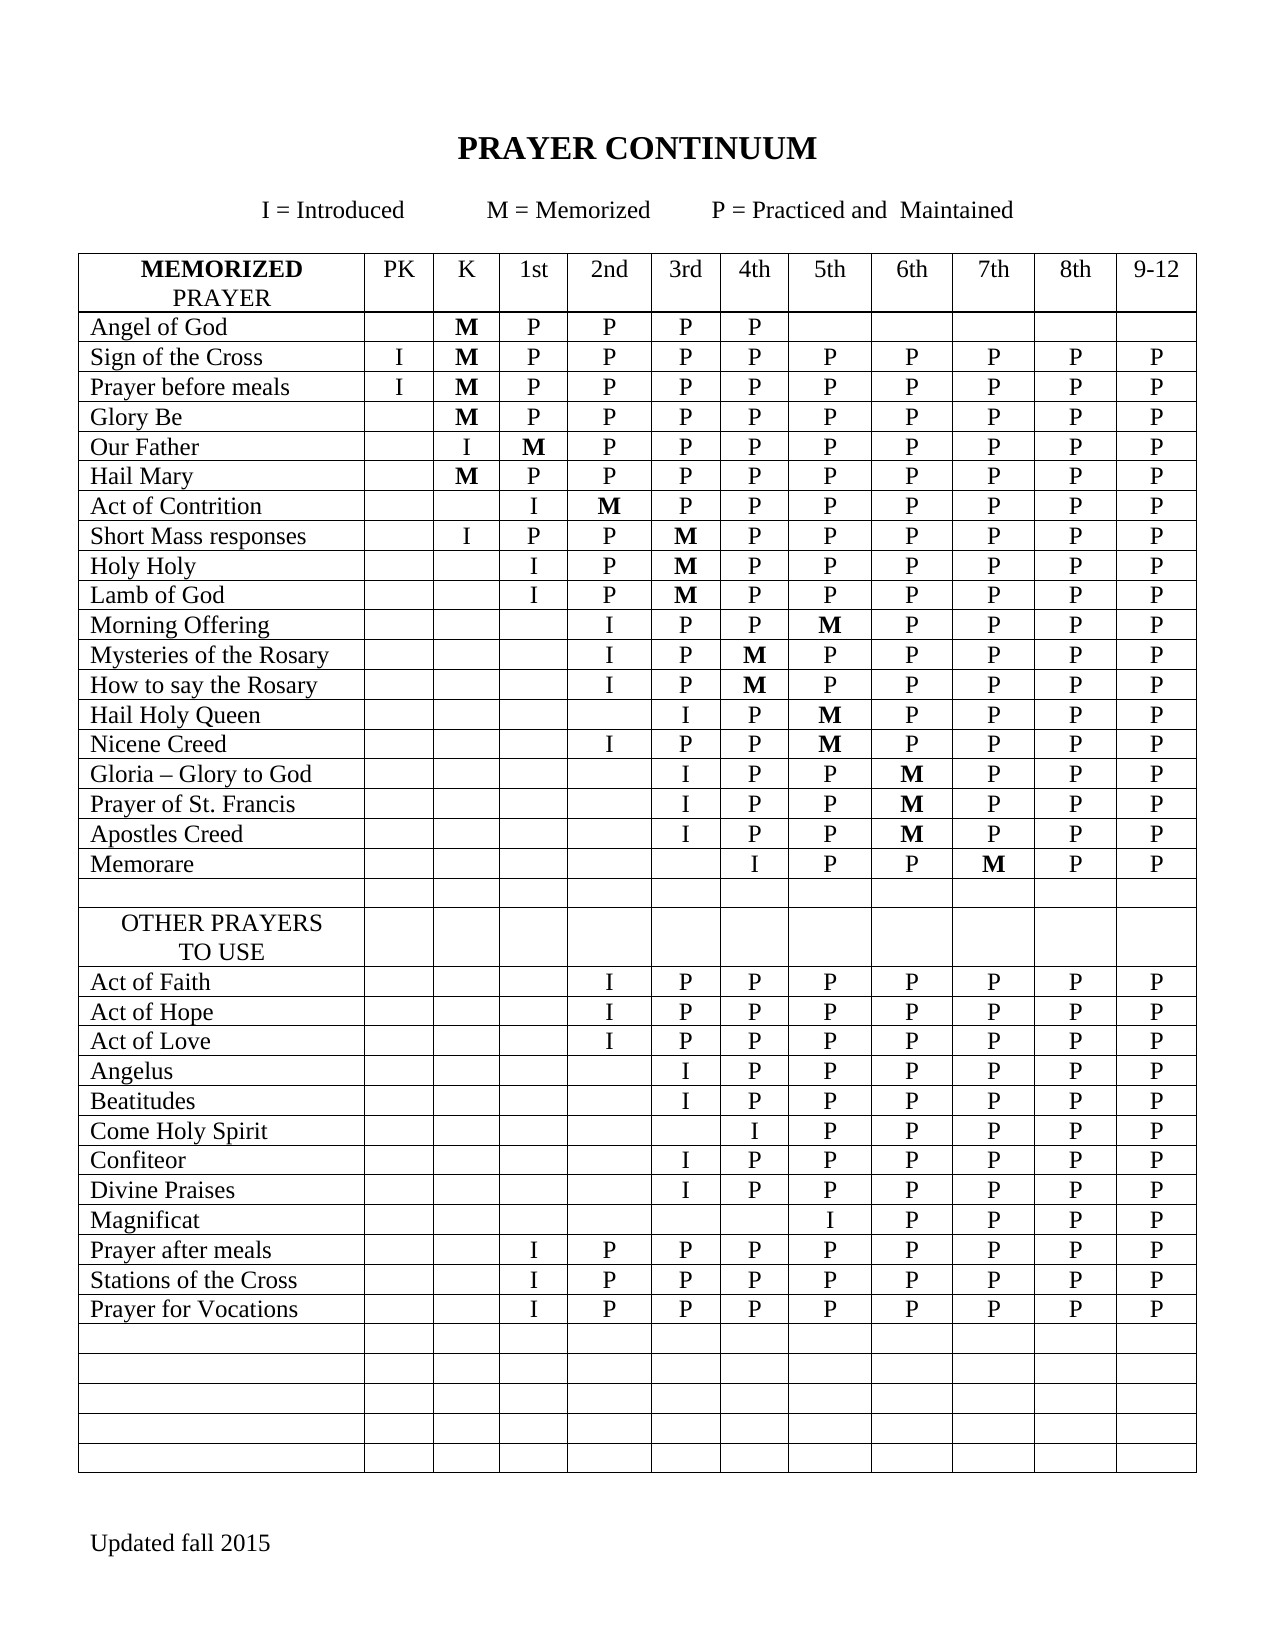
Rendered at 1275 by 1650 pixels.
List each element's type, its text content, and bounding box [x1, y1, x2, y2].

table_cell P [1117, 1026, 1196, 1055]
table_cell [500, 670, 567, 699]
table_cell [872, 1384, 952, 1413]
table_cell [365, 1414, 433, 1442]
table_cell [79, 1384, 364, 1413]
table_cell [872, 1354, 952, 1383]
table_cell [721, 908, 788, 966]
table_cell P [1117, 1205, 1196, 1234]
table_cell [365, 432, 433, 460]
table_cell Our Father [79, 432, 364, 460]
table_cell P [953, 1175, 1034, 1204]
table_cell P [789, 1056, 871, 1085]
table_cell P [1117, 432, 1196, 460]
table_cell P [872, 1235, 952, 1264]
table_cell P [1035, 1205, 1116, 1234]
table_cell P [953, 402, 1034, 431]
table_cell [500, 730, 567, 758]
table_header 9-12 [1117, 254, 1196, 311]
table_cell [500, 908, 567, 966]
table_cell [721, 1205, 788, 1234]
table_cell [1117, 1414, 1196, 1442]
table_cell [500, 967, 567, 996]
table_cell Stations of the Cross [79, 1265, 364, 1293]
table_header 7th [953, 254, 1034, 311]
table_cell [434, 670, 499, 699]
table_cell P [652, 1265, 720, 1293]
table_cell [568, 819, 651, 848]
table_cell [434, 819, 499, 848]
table_cell P [1117, 789, 1196, 818]
table_cell [568, 879, 651, 907]
table_cell M [652, 581, 720, 609]
table_cell [434, 1414, 499, 1442]
table_cell [500, 1175, 567, 1204]
table_cell [568, 1444, 651, 1472]
table_cell P [953, 700, 1034, 728]
table_cell I [500, 1235, 567, 1264]
table_cell [365, 313, 433, 341]
table_cell Beatitudes [79, 1086, 364, 1115]
table_cell [1117, 1324, 1196, 1353]
table_cell P [872, 402, 952, 431]
table_cell I [500, 1295, 567, 1323]
table_cell [434, 581, 499, 609]
table_cell [365, 997, 433, 1025]
table_cell P [1117, 1175, 1196, 1204]
table_cell [365, 967, 433, 996]
table_cell P [1117, 342, 1196, 371]
table_cell P [872, 432, 952, 460]
table_cell P [789, 372, 871, 401]
table_cell I [568, 1026, 651, 1055]
table_cell [789, 1384, 871, 1413]
table_cell P [1035, 967, 1116, 996]
table_cell [365, 1086, 433, 1115]
table_cell [434, 1354, 499, 1383]
table_cell P [1117, 670, 1196, 699]
table_cell P [872, 670, 952, 699]
table_cell P [652, 997, 720, 1025]
table_cell P [1117, 730, 1196, 758]
table_header PK [365, 254, 433, 311]
table_cell P [872, 640, 952, 669]
table_cell P [1117, 551, 1196, 579]
table_cell P [789, 432, 871, 460]
table_cell P [872, 1175, 952, 1204]
table_header 5th [789, 254, 871, 311]
table_cell P [1035, 491, 1116, 520]
table_cell P [652, 461, 720, 490]
table_cell P [1035, 670, 1116, 699]
table_cell P [872, 1265, 952, 1293]
table_cell [434, 1444, 499, 1472]
table_cell [1117, 908, 1196, 966]
table_cell P [872, 372, 952, 401]
table_cell [434, 879, 499, 907]
table_cell [434, 849, 499, 877]
table_cell P [1117, 1116, 1196, 1144]
table_cell P [500, 402, 567, 431]
table_cell P [789, 849, 871, 877]
table_cell M [568, 491, 651, 520]
table_cell [652, 1205, 720, 1234]
table_cell P [1117, 967, 1196, 996]
table_cell [789, 1354, 871, 1383]
table_cell [365, 908, 433, 966]
table_cell [365, 581, 433, 609]
table_cell P [721, 491, 788, 520]
table_cell P [1035, 640, 1116, 669]
table_cell P [872, 342, 952, 371]
table_cell [568, 1146, 651, 1174]
table_cell [568, 1414, 651, 1442]
table_cell Gloria – Glory to God [79, 759, 364, 788]
table_header MEMORIZED PRAYER [79, 254, 364, 311]
table_cell P [789, 670, 871, 699]
table_cell [872, 1444, 952, 1472]
table_cell P [1117, 1265, 1196, 1293]
table_cell M [434, 313, 499, 341]
table_cell [953, 313, 1034, 341]
table_cell P [1035, 849, 1116, 877]
table_cell [652, 849, 720, 877]
table_cell P [872, 849, 952, 877]
table_cell [872, 908, 952, 966]
table_cell [365, 879, 433, 907]
table_cell P [872, 1116, 952, 1144]
table_cell Act of Love [79, 1026, 364, 1055]
table_cell [1117, 1354, 1196, 1383]
table_cell P [500, 342, 567, 371]
table_cell [568, 1354, 651, 1383]
table_cell [953, 908, 1034, 966]
table_cell P [568, 1295, 651, 1323]
table_cell P [721, 1146, 788, 1174]
table_cell [434, 1026, 499, 1055]
table_cell [434, 1086, 499, 1115]
table_cell P [953, 759, 1034, 788]
table_cell P [872, 1056, 952, 1085]
table_cell P [652, 342, 720, 371]
table_cell P [721, 610, 788, 639]
table_cell Apostles Creed [79, 819, 364, 848]
table_cell [500, 1205, 567, 1234]
table_cell [1035, 1384, 1116, 1413]
table_cell [953, 1384, 1034, 1413]
table_cell P [721, 402, 788, 431]
table_cell [789, 1324, 871, 1353]
table_cell [652, 1384, 720, 1413]
table_cell [500, 640, 567, 669]
table_cell P [872, 581, 952, 609]
table_cell [434, 1384, 499, 1413]
table_cell P [721, 551, 788, 579]
table_cell I [365, 372, 433, 401]
table_cell [434, 730, 499, 758]
table_cell P [789, 491, 871, 520]
table_cell P [953, 1116, 1034, 1144]
table_cell [434, 997, 499, 1025]
table_cell [434, 610, 499, 639]
table_cell [365, 1205, 433, 1234]
table_cell [434, 1146, 499, 1174]
table_cell P [1035, 551, 1116, 579]
table_cell [1117, 879, 1196, 907]
table_cell [79, 1444, 364, 1472]
table_cell [434, 789, 499, 818]
table_cell P [872, 521, 952, 550]
table_cell P [1117, 581, 1196, 609]
table_cell I [434, 432, 499, 460]
table_cell [1035, 1444, 1116, 1472]
table_cell P [652, 670, 720, 699]
table_cell P [568, 551, 651, 579]
table_cell P [789, 789, 871, 818]
table_cell P [1035, 1026, 1116, 1055]
table_cell [721, 1324, 788, 1353]
table_cell P [872, 1146, 952, 1174]
table_cell P [652, 610, 720, 639]
table_cell [365, 1444, 433, 1472]
table_cell [365, 1056, 433, 1085]
table_cell [500, 1444, 567, 1472]
table_cell [500, 849, 567, 877]
table_cell [500, 997, 567, 1025]
table_cell Magnificat [79, 1205, 364, 1234]
table_cell [365, 759, 433, 788]
table_cell P [568, 432, 651, 460]
table_cell P [1035, 432, 1116, 460]
table_cell [500, 759, 567, 788]
table_cell P [1117, 640, 1196, 669]
table_cell [652, 879, 720, 907]
table_cell P [652, 491, 720, 520]
table_cell P [652, 372, 720, 401]
table_cell P [1035, 1086, 1116, 1115]
table_cell [434, 1235, 499, 1264]
table_cell [365, 402, 433, 431]
table_cell M [652, 521, 720, 550]
table_cell P [1117, 372, 1196, 401]
table_cell [365, 521, 433, 550]
table_cell P [1117, 1086, 1196, 1115]
table_cell [79, 1414, 364, 1442]
table_cell I [652, 1175, 720, 1204]
table_cell P [953, 372, 1034, 401]
table_cell P [953, 640, 1034, 669]
table_cell P [568, 342, 651, 371]
table_cell [365, 1175, 433, 1204]
table_cell [500, 1146, 567, 1174]
table_cell P [953, 670, 1034, 699]
table_cell P [500, 372, 567, 401]
table_cell P [721, 1235, 788, 1264]
table_cell P [1117, 1235, 1196, 1264]
table_cell P [568, 581, 651, 609]
table_cell P [1035, 342, 1116, 371]
table_cell P [1035, 581, 1116, 609]
table_cell [434, 551, 499, 579]
table_cell [500, 789, 567, 818]
table_cell Come Holy Spirit [79, 1116, 364, 1144]
table_cell Act of Faith [79, 967, 364, 996]
table_cell P [872, 491, 952, 520]
table_cell M [434, 402, 499, 431]
table_cell P [789, 581, 871, 609]
table_cell I [568, 730, 651, 758]
table_cell I [652, 789, 720, 818]
table_cell [1035, 908, 1116, 966]
table_cell P [953, 1235, 1034, 1264]
table_cell M [789, 700, 871, 728]
table_cell P [872, 997, 952, 1025]
table_cell [365, 461, 433, 490]
table_cell I [434, 521, 499, 550]
table_cell P [721, 342, 788, 371]
table_cell P [721, 372, 788, 401]
table_cell [365, 819, 433, 848]
table_cell P [953, 1026, 1034, 1055]
table_cell [434, 1175, 499, 1204]
table_cell P [789, 461, 871, 490]
table_cell P [953, 730, 1034, 758]
table_header 1st [500, 254, 567, 311]
table_cell [500, 819, 567, 848]
table_cell [789, 908, 871, 966]
table_cell P [721, 1295, 788, 1323]
table_cell M [872, 759, 952, 788]
table_cell P [789, 759, 871, 788]
table_cell [721, 1414, 788, 1442]
text I = Introduced M = Memorized P = Practiced and Maintained [90, 195, 1185, 224]
table_cell [365, 700, 433, 728]
table_cell [953, 1414, 1034, 1442]
table_cell [434, 1324, 499, 1353]
table_cell P [1035, 1295, 1116, 1323]
table_cell Prayer before meals [79, 372, 364, 401]
table_cell M [434, 461, 499, 490]
table_cell [721, 1354, 788, 1383]
table_cell P [652, 1295, 720, 1323]
table_cell P [872, 1205, 952, 1234]
table_cell P [721, 1265, 788, 1293]
table_cell Prayer for Vocations [79, 1295, 364, 1323]
table_cell [789, 1444, 871, 1472]
table_cell [79, 879, 364, 907]
table_cell P [1035, 372, 1116, 401]
text PRAYER CONTINUUM [90, 128, 1185, 167]
table_cell P [953, 967, 1034, 996]
table_cell P [789, 402, 871, 431]
table_cell I [500, 1265, 567, 1293]
table_cell I [568, 670, 651, 699]
table_cell P [652, 640, 720, 669]
table_cell P [721, 1056, 788, 1085]
table_cell P [1035, 1175, 1116, 1204]
table_cell P [568, 1265, 651, 1293]
table_cell P [872, 1086, 952, 1115]
table_cell [953, 1324, 1034, 1353]
table_cell I [789, 1205, 871, 1234]
table_cell I [500, 491, 567, 520]
table_cell P [721, 997, 788, 1025]
table_cell P [652, 967, 720, 996]
table_cell P [953, 432, 1034, 460]
table_cell P [953, 551, 1034, 579]
table_cell P [721, 819, 788, 848]
table_cell P [568, 1235, 651, 1264]
table_cell M [789, 610, 871, 639]
table_cell [365, 1324, 433, 1353]
table_cell P [721, 461, 788, 490]
table_cell I [652, 700, 720, 728]
table_cell P [568, 521, 651, 550]
table_cell Glory Be [79, 402, 364, 431]
table_cell [721, 879, 788, 907]
table_cell P [721, 1026, 788, 1055]
table_cell [365, 1235, 433, 1264]
table_cell P [872, 610, 952, 639]
table_cell [500, 610, 567, 639]
table_cell [434, 1265, 499, 1293]
table_cell [365, 1384, 433, 1413]
table_cell P [789, 1026, 871, 1055]
table_cell P [1035, 730, 1116, 758]
table_cell P [568, 402, 651, 431]
table_cell P [721, 759, 788, 788]
table_cell P [652, 730, 720, 758]
table_cell P [721, 432, 788, 460]
table_cell Nicene Creed [79, 730, 364, 758]
table_cell Prayer of St. Francis [79, 789, 364, 818]
table_cell P [500, 521, 567, 550]
table_cell P [500, 313, 567, 341]
table_cell P [1117, 1056, 1196, 1085]
table_cell [434, 1116, 499, 1144]
table_cell I [365, 342, 433, 371]
table_header 2nd [568, 254, 651, 311]
table_cell P [721, 1086, 788, 1115]
table_cell [652, 1354, 720, 1383]
table_cell [652, 1444, 720, 1472]
table_cell P [953, 581, 1034, 609]
table_cell I [500, 581, 567, 609]
table_cell [789, 879, 871, 907]
table_cell [500, 700, 567, 728]
table_cell How to say the Rosary [79, 670, 364, 699]
table_cell P [953, 491, 1034, 520]
table_cell [365, 849, 433, 877]
table_cell P [1117, 1146, 1196, 1174]
table_cell [652, 1324, 720, 1353]
table_cell [872, 879, 952, 907]
table_cell [568, 908, 651, 966]
table_cell [1117, 313, 1196, 341]
table_cell Morning Offering [79, 610, 364, 639]
table_cell P [652, 1235, 720, 1264]
table_cell Hail Mary [79, 461, 364, 490]
table_cell P [1035, 1056, 1116, 1085]
table_cell [365, 789, 433, 818]
table_cell P [789, 551, 871, 579]
table_cell Angelus [79, 1056, 364, 1085]
table_cell P [652, 1026, 720, 1055]
table_cell P [568, 461, 651, 490]
table_cell Angel of God [79, 313, 364, 341]
table_cell [365, 640, 433, 669]
table_header 8th [1035, 254, 1116, 311]
table_cell P [652, 432, 720, 460]
table_cell I [721, 849, 788, 877]
table_cell [1035, 313, 1116, 341]
table_cell P [789, 1086, 871, 1115]
table_cell P [1035, 521, 1116, 550]
table_cell P [789, 967, 871, 996]
table_cell [500, 1116, 567, 1144]
table_cell P [1117, 759, 1196, 788]
table_cell [1117, 1384, 1196, 1413]
table_cell Sign of the Cross [79, 342, 364, 371]
table_cell M [500, 432, 567, 460]
table_cell I [652, 759, 720, 788]
table_cell [568, 1384, 651, 1413]
table_cell [500, 1354, 567, 1383]
table_cell Hail Holy Queen [79, 700, 364, 728]
table_cell P [1035, 789, 1116, 818]
table_cell I [652, 1086, 720, 1115]
table_cell P [721, 967, 788, 996]
table_cell P [500, 461, 567, 490]
table_cell P [953, 1086, 1034, 1115]
table_cell Lamb of God [79, 581, 364, 609]
table_cell P [953, 1295, 1034, 1323]
table_cell P [953, 1146, 1034, 1174]
table_cell [365, 1295, 433, 1323]
table_cell [953, 879, 1034, 907]
table_cell P [1035, 402, 1116, 431]
table_cell P [953, 342, 1034, 371]
table_cell Short Mass responses [79, 521, 364, 550]
table_cell [500, 1384, 567, 1413]
table_cell [365, 551, 433, 579]
table_cell P [789, 819, 871, 848]
table_cell I [568, 640, 651, 669]
table_cell [568, 789, 651, 818]
table_cell [652, 1414, 720, 1442]
table_cell P [1035, 610, 1116, 639]
table_cell [789, 1414, 871, 1442]
table_cell P [1035, 1235, 1116, 1264]
table_cell M [789, 730, 871, 758]
table_cell [872, 1414, 952, 1442]
table_cell OTHER PRAYERS TO USE [79, 908, 364, 966]
table_cell [568, 700, 651, 728]
table_cell I [500, 551, 567, 579]
table_cell P [1035, 700, 1116, 728]
table_cell I [721, 1116, 788, 1144]
table_cell [789, 313, 871, 341]
table_cell [568, 849, 651, 877]
table_cell [365, 730, 433, 758]
table_cell [500, 1324, 567, 1353]
table_cell M [953, 849, 1034, 877]
table_cell [365, 1116, 433, 1144]
table_cell M [434, 372, 499, 401]
table_cell P [568, 313, 651, 341]
table_cell Prayer after meals [79, 1235, 364, 1264]
table_cell [568, 1086, 651, 1115]
table_cell Memorare [79, 849, 364, 877]
table_cell P [721, 730, 788, 758]
table_cell M [872, 819, 952, 848]
table_cell P [721, 581, 788, 609]
table_cell P [872, 551, 952, 579]
table_cell [434, 908, 499, 966]
table_cell Act of Hope [79, 997, 364, 1025]
table_header 6th [872, 254, 952, 311]
table_cell [568, 1205, 651, 1234]
table_cell P [652, 402, 720, 431]
table_cell P [1117, 461, 1196, 490]
table_cell [568, 1056, 651, 1085]
table_cell P [789, 1265, 871, 1293]
table_cell [1117, 1444, 1196, 1472]
table_cell P [789, 1175, 871, 1204]
table_cell P [721, 789, 788, 818]
table_header 4th [721, 254, 788, 311]
table_cell I [652, 1056, 720, 1085]
table_cell [1035, 879, 1116, 907]
table_cell P [789, 1116, 871, 1144]
table_cell [652, 1116, 720, 1144]
table_cell [365, 610, 433, 639]
table_header 3rd [652, 254, 720, 311]
table_cell [1035, 1354, 1116, 1383]
table_cell [434, 491, 499, 520]
table_cell P [652, 313, 720, 341]
table_cell P [721, 313, 788, 341]
table_cell [79, 1324, 364, 1353]
table_cell P [789, 342, 871, 371]
table_cell P [953, 1056, 1034, 1085]
table_cell P [789, 1295, 871, 1323]
table_cell P [872, 730, 952, 758]
table_cell [500, 1026, 567, 1055]
table_cell [434, 967, 499, 996]
table_cell P [953, 1205, 1034, 1234]
table_cell [500, 1086, 567, 1115]
table_cell P [1035, 1116, 1116, 1144]
table_cell P [568, 372, 651, 401]
table_cell [434, 700, 499, 728]
table_cell [872, 1324, 952, 1353]
table_cell P [1035, 1146, 1116, 1174]
table_cell P [1035, 759, 1116, 788]
table_cell P [953, 997, 1034, 1025]
table_cell [434, 759, 499, 788]
table_cell P [953, 610, 1034, 639]
table_cell P [1117, 819, 1196, 848]
table_cell [365, 1146, 433, 1174]
table_cell P [872, 1026, 952, 1055]
table_cell P [953, 521, 1034, 550]
table_cell [434, 1056, 499, 1085]
table_cell [1035, 1324, 1116, 1353]
table_cell P [1117, 849, 1196, 877]
table_cell [365, 1026, 433, 1055]
table_cell P [872, 967, 952, 996]
table_cell P [1117, 1295, 1196, 1323]
table_cell P [953, 461, 1034, 490]
table_cell P [872, 1295, 952, 1323]
table_cell M [652, 551, 720, 579]
table_cell Confiteor [79, 1146, 364, 1174]
table_cell M [434, 342, 499, 371]
table_cell [434, 1205, 499, 1234]
table_cell Holy Holy [79, 551, 364, 579]
table_cell P [1117, 521, 1196, 550]
table_cell [568, 1116, 651, 1144]
table_cell P [1035, 461, 1116, 490]
table_cell I [568, 967, 651, 996]
table_cell I [568, 610, 651, 639]
table_cell P [1117, 491, 1196, 520]
table_cell [1035, 1414, 1116, 1442]
table_cell M [721, 640, 788, 669]
table_cell P [789, 521, 871, 550]
table_cell P [1117, 997, 1196, 1025]
table_cell P [721, 521, 788, 550]
table_header K [434, 254, 499, 311]
table_cell P [1035, 819, 1116, 848]
table_cell M [872, 789, 952, 818]
table_cell P [953, 819, 1034, 848]
table_cell [652, 908, 720, 966]
table_cell [568, 1175, 651, 1204]
table_cell [953, 1354, 1034, 1383]
table_cell [365, 1354, 433, 1383]
table_cell P [1035, 1265, 1116, 1293]
table_cell P [953, 1265, 1034, 1293]
table_cell [872, 313, 952, 341]
table_cell P [721, 1175, 788, 1204]
table_cell P [872, 461, 952, 490]
table_cell P [789, 640, 871, 669]
table_cell [434, 1295, 499, 1323]
table_cell [365, 1265, 433, 1293]
table_cell P [1117, 610, 1196, 639]
table_cell P [953, 789, 1034, 818]
table_cell [434, 640, 499, 669]
table_cell [365, 491, 433, 520]
table_cell [568, 1324, 651, 1353]
table_cell [568, 759, 651, 788]
table_cell I [652, 819, 720, 848]
table_cell [721, 1384, 788, 1413]
table_cell [79, 1354, 364, 1383]
table_cell [365, 670, 433, 699]
table_cell P [789, 997, 871, 1025]
table_cell I [652, 1146, 720, 1174]
table_cell [500, 879, 567, 907]
table_cell P [789, 1146, 871, 1174]
table_cell P [789, 1235, 871, 1264]
table_cell Mysteries of the Rosary [79, 640, 364, 669]
table_cell P [1035, 997, 1116, 1025]
table_cell [500, 1414, 567, 1442]
table_cell I [568, 997, 651, 1025]
table_cell P [1117, 402, 1196, 431]
table_cell P [872, 700, 952, 728]
table_cell M [721, 670, 788, 699]
table_cell P [721, 700, 788, 728]
table_cell [500, 1056, 567, 1085]
table_cell [721, 1444, 788, 1472]
table_cell P [1117, 700, 1196, 728]
table_cell Act of Contrition [79, 491, 364, 520]
table_cell [953, 1444, 1034, 1472]
table_cell Divine Praises [79, 1175, 364, 1204]
